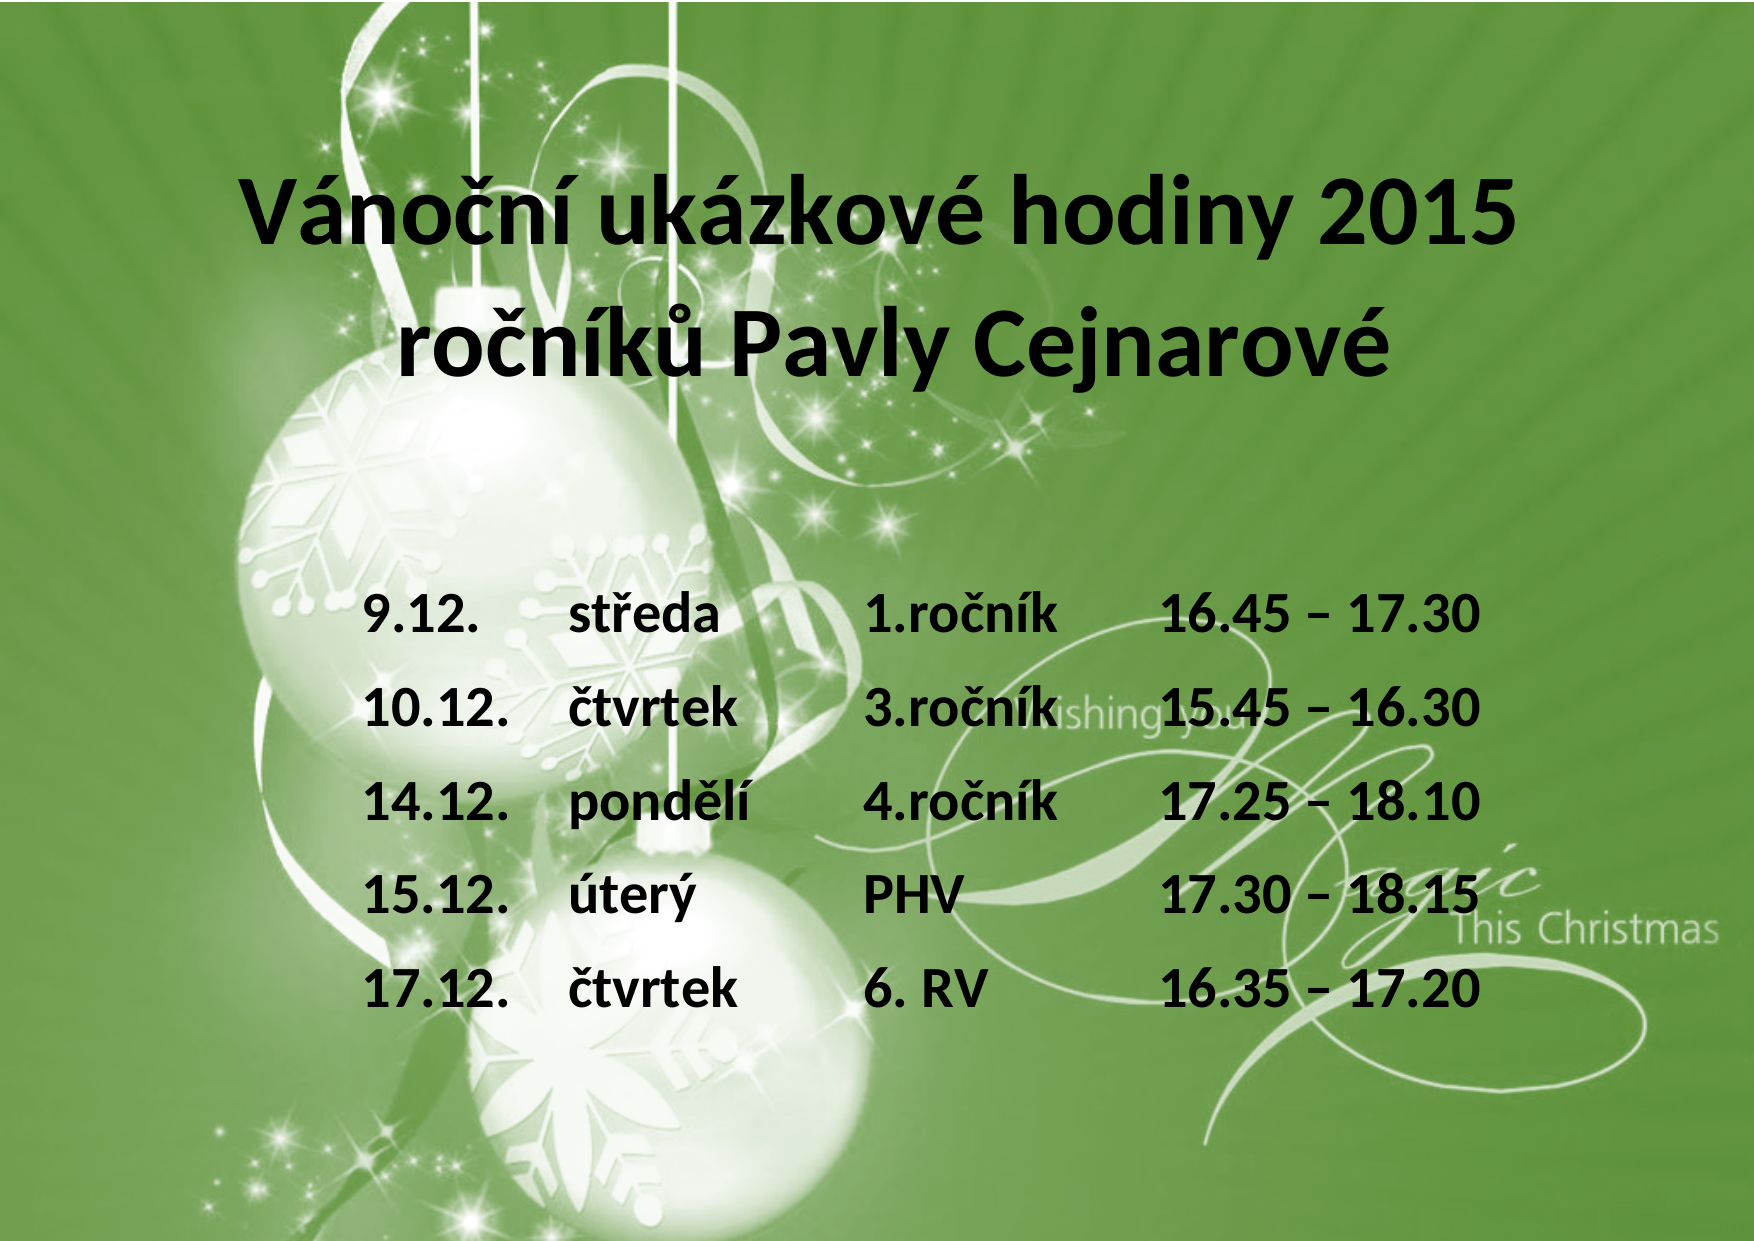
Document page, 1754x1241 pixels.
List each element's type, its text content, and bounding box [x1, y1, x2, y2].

text 14.12. pondělí 4.ročník 17.25 – 18.10 [148, 763, 1606, 834]
text 17.12. čtvrtek 6. RV 16.35 – 17.20 [148, 950, 1606, 1022]
text 10.12. čtvrtek 3.ročník 15.45 – 16.30 [148, 670, 1606, 741]
text 15.12. úterý PHV 17.30 – 18.15 [148, 857, 1606, 928]
text Vánoční ukázkové hodiny 2015 ročníků Pavly Cejnarové [148, 148, 1606, 401]
text 9.12. středa 1.ročník 16.45 – 17.30 [236, 576, 1606, 647]
